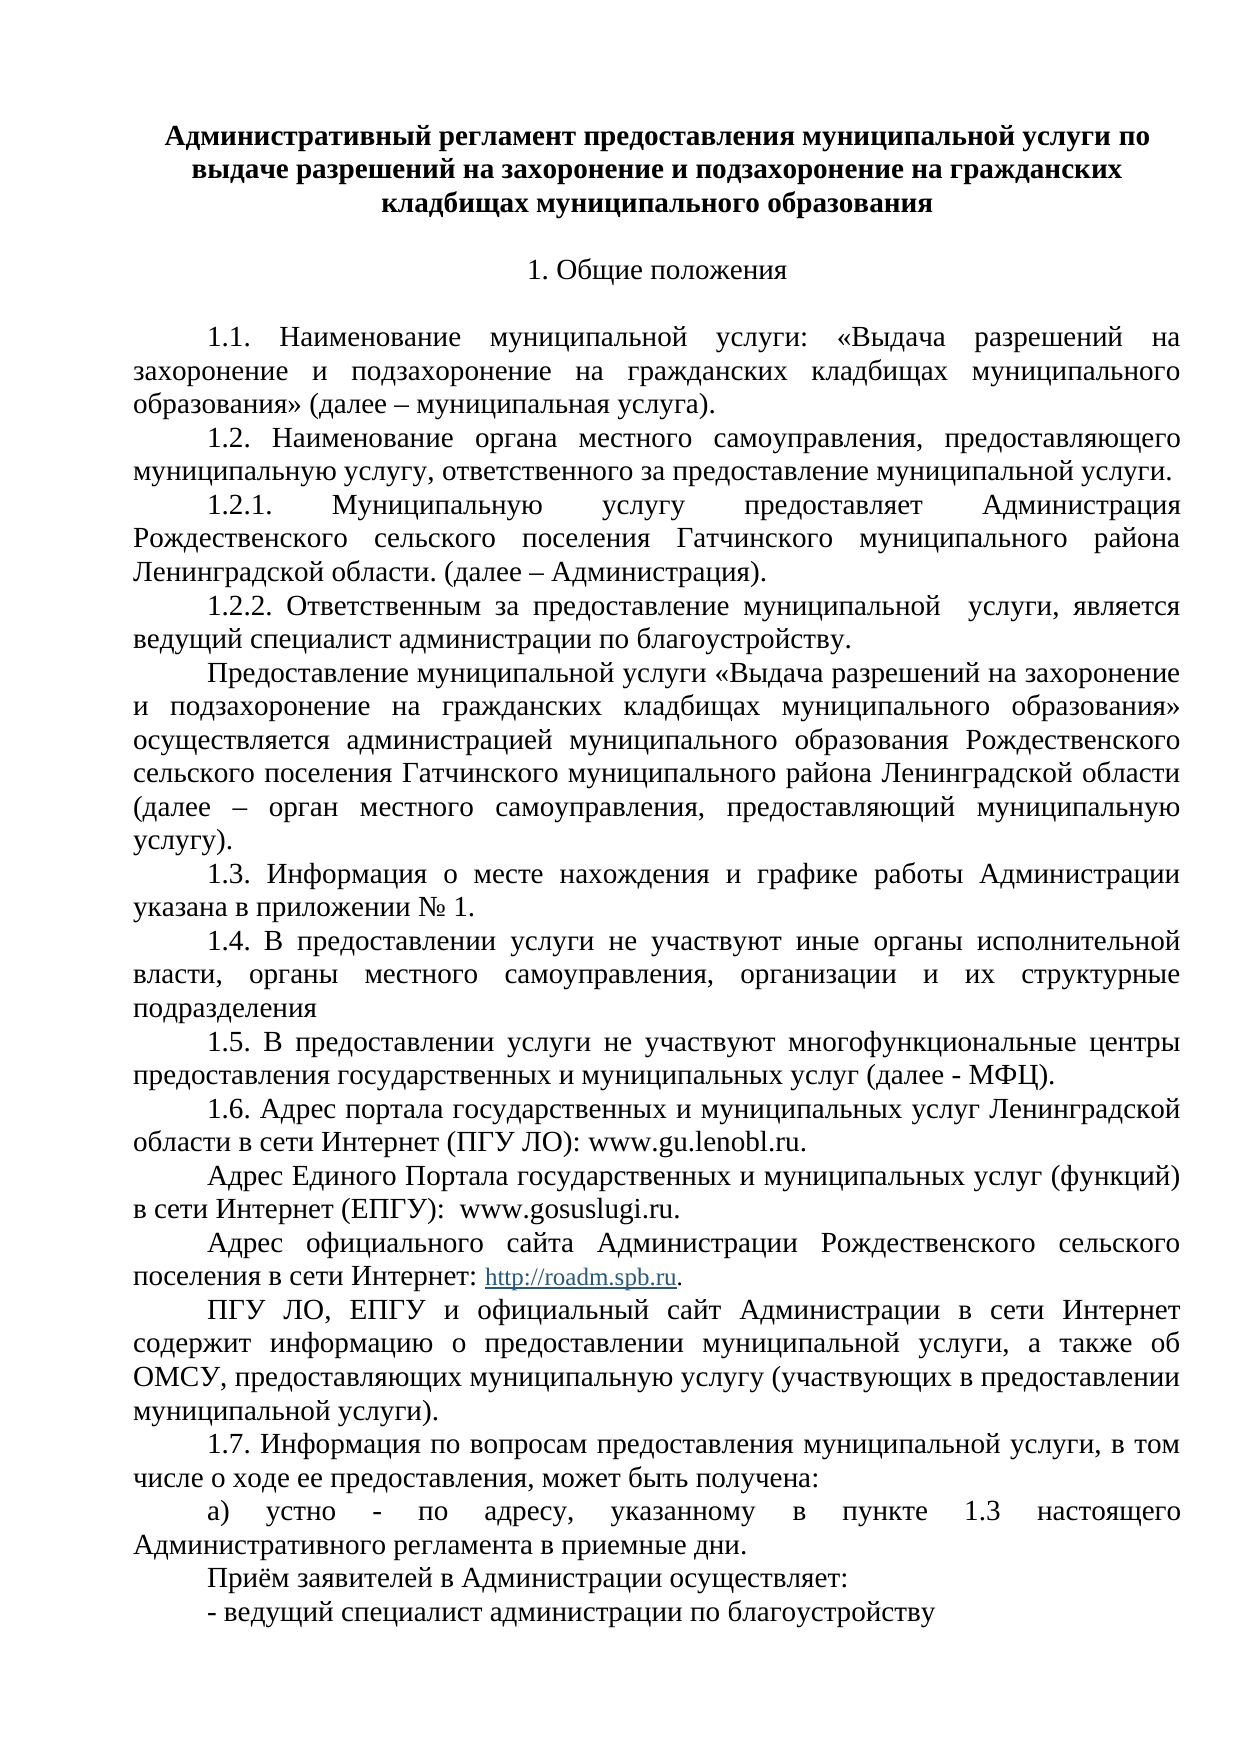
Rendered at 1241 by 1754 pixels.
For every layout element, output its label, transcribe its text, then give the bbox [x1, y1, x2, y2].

text 1.3. Информация о месте нахождения и графике работы Администрации указана в приложении № 1. [133, 856, 1181, 923]
text ПГУ ЛО, ЕПГУ и официальный сайт Администрации в сети Интернет содержит информацию о предоставлении муниципальной услуги, а также об ОМСУ, предоставляющих муниципальную услугу (участвующих в предоставлении муниципальной услуги). [133, 1292, 1181, 1426]
text 1.7. Информация по вопросам предоставления муниципальной услуги, в том числе о ходе ее предоставления, может быть получена: [133, 1426, 1181, 1493]
text Приём заявителей в Администрации осуществляет: [133, 1560, 1181, 1594]
text 1.6. Адрес портала государственных и муниципальных услуг Ленинградской области в сети Интернет (ПГУ ЛО): www.gu.lenobl.ru. [133, 1091, 1181, 1158]
text Предоставление муниципальной услуги «Выдача разрешений на захоронение и подзахоронение на гражданских кладбищах муниципального образования» осуществляется администрацией муниципального образования Рождественского сельского поселения Гатчинского муниципального района Ленинградской области (далее – орган местного самоуправления, предоставляющий муниципальную услугу). [133, 655, 1181, 856]
text 1.1. Наименование муниципальной услуги: «Выдача разрешений на захоронение и подзахоронение на гражданских кладбищах муниципального образования» (далее – муниципальная услуга). [133, 319, 1181, 420]
text 1.2.2. Ответственным за предоставление муниципальной услуги, является ведущий специалист администрации по благоустройству. [133, 588, 1181, 655]
text 1.5. В предоставлении услуги не участвуют многофункциональные центры предоставления государственных и муниципальных услуг (далее - МФЦ). [133, 1024, 1181, 1091]
text Адрес официального сайта Администрации Рождественского сельского поселения в сети Интернет: http://roadm.spb.ru. [133, 1225, 1181, 1292]
text а) устно - по адресу, указанному в пункте 1.3 настоящего Административного регламента в приемные дни. [133, 1493, 1181, 1560]
text Административный регламент предоставления муниципальной услуги по выдаче разрешений на захоронение и подзахоронение на гражданских кладбищах муниципального образования [133, 118, 1181, 219]
text - ведущий специалист администрации по благоустройству [133, 1594, 1181, 1627]
text 1.2. Наименование органа местного самоуправления, предоставляющего муниципальную услугу, ответственного за предоставление муниципальной услуги. [133, 420, 1181, 487]
text 1.4. В предоставлении услуги не участвуют иные органы исполнительной власти, органы местного самоуправления, организации и их структурные подразделения [133, 923, 1181, 1024]
text Адрес Единого Портала государственных и муниципальных услуг (функций) в сети Интернет (ЕПГУ): www.gosuslugi.ru. [133, 1158, 1181, 1225]
text 1. Общие положения [133, 252, 1181, 286]
text 1.2.1. Муниципальную услугу предоставляет Администрация Рождественского сельского поселения Гатчинского муниципального района Ленинградской области. (далее – Администрация). [133, 487, 1181, 588]
